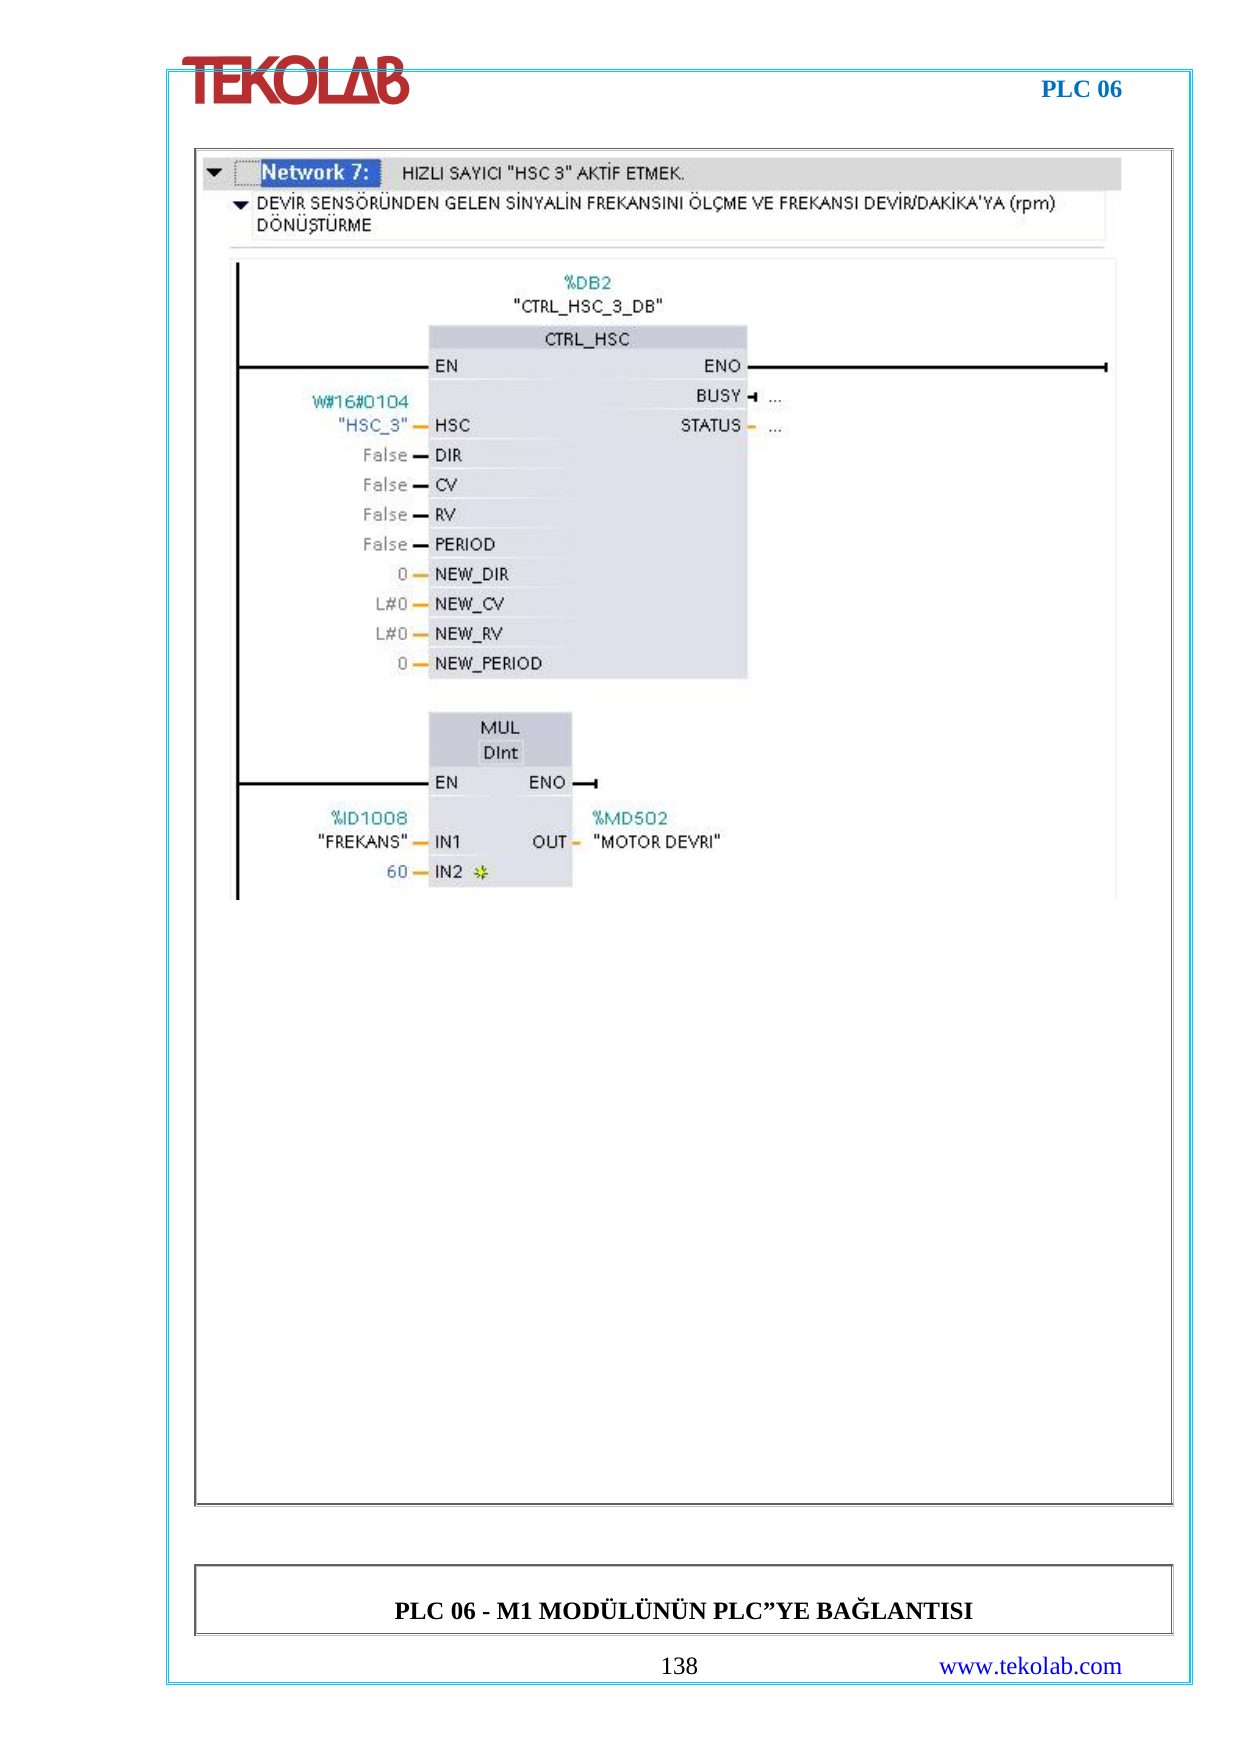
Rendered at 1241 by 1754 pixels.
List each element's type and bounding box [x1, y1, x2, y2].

picture [175, 46, 418, 68]
table_header [197, 151, 1171, 1503]
picture [202, 151, 1122, 900]
picture [175, 73, 418, 114]
table_header [197, 1567, 1171, 1633]
